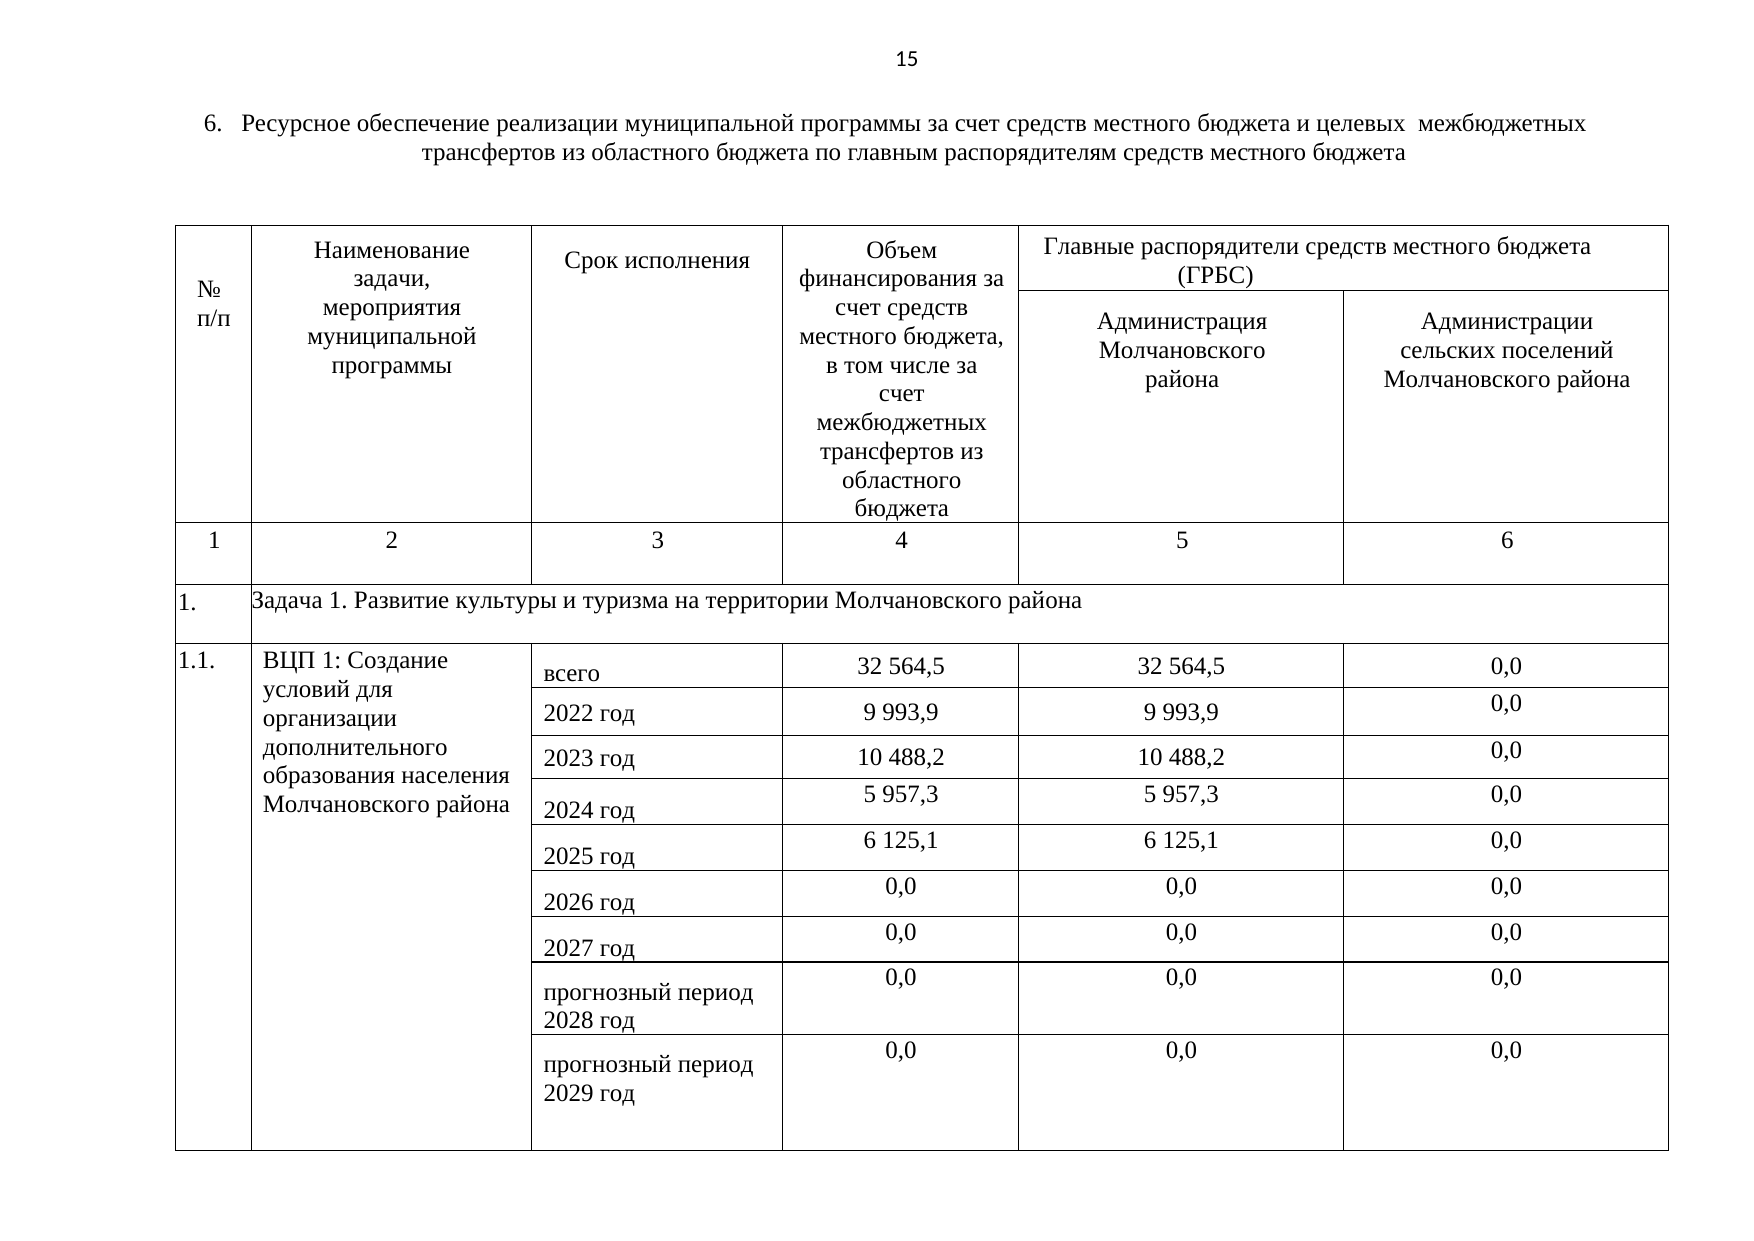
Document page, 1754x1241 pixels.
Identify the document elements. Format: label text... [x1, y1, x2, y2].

table_header № п/п [176, 226, 251, 522]
table_cell Администрации сельских поселений Молчановского района [1344, 291, 1668, 522]
table_cell 6 125,1 [783, 825, 1018, 870]
table_cell 2024 год [532, 779, 782, 824]
table_cell 0,0 [783, 871, 1018, 916]
table_cell 5 [1019, 523, 1343, 584]
table_cell 0,0 [783, 1035, 1018, 1150]
table_cell 1.1. [176, 644, 251, 1150]
table_cell 3 [532, 523, 782, 584]
table_cell 9 993,9 [1019, 688, 1343, 734]
table_cell 6 [1344, 523, 1668, 584]
table_header Срок исполнения [532, 226, 782, 522]
table_cell 5 957,3 [783, 779, 1018, 824]
table_cell 0,0 [1344, 736, 1668, 778]
table_cell 1 [176, 523, 251, 584]
table_cell 0,0 [1344, 779, 1668, 824]
table_cell 0,0 [1344, 644, 1668, 687]
table_cell 0,0 [1344, 963, 1668, 1034]
table_cell 2023 год [532, 736, 782, 778]
table_cell прогнозный период 2029 год [532, 1035, 782, 1150]
table_cell 32 564,5 [1019, 644, 1343, 687]
table_cell 0,0 [1344, 917, 1668, 961]
table_cell 0,0 [783, 963, 1018, 1034]
table_cell ВЦП 1: Создание условий для организации дополнительного образования населения Молчановского района [252, 644, 531, 1150]
table_cell 2 [252, 523, 531, 584]
table_cell 0,0 [1344, 871, 1668, 916]
table_cell 0,0 [783, 917, 1018, 961]
table_cell 0,0 [1344, 688, 1668, 734]
table_cell 0,0 [1344, 825, 1668, 870]
table_cell 0,0 [1019, 1035, 1343, 1150]
table_cell 0,0 [1019, 963, 1343, 1034]
table_cell 5 957,3 [1019, 779, 1343, 824]
table_cell 10 488,2 [783, 736, 1018, 778]
table_cell 10 488,2 [1019, 736, 1343, 778]
table_cell Администрация Молчановского района [1019, 291, 1343, 522]
table_cell 2025 год [532, 825, 782, 870]
table_header Главные распорядители средств местного бюджета (ГРБС) [1019, 226, 1668, 290]
table_cell 0,0 [1019, 917, 1343, 961]
table_cell всего [532, 644, 782, 687]
table_cell 6 125,1 [1019, 825, 1343, 870]
table_cell прогнозный период 2028 год [532, 963, 782, 1034]
subtitle Ресурсное обеспечение реализации муниципальной программы за счет средств местного бюджета и целевых межбюджетных трансфертов из областного бюджета по главным распорядителям средств местного бюджета [156, 108, 1634, 166]
table_cell 32 564,5 [783, 644, 1018, 687]
table_header Наименование задачи, мероприятия муниципальной программы [252, 226, 531, 522]
table_cell 2027 год [532, 917, 782, 961]
table_cell 1. [176, 585, 251, 643]
table_header Объем финансирования за счет средств местного бюджета, в том числе за счет межбюджетных трансфертов из областного бюджета [783, 226, 1018, 522]
table_cell 0,0 [1344, 1035, 1668, 1150]
table_cell 2022 год [532, 688, 782, 734]
table_cell 2026 год [532, 871, 782, 916]
table_cell 4 [783, 523, 1018, 584]
table_cell 9 993,9 [783, 688, 1018, 734]
table_cell 0,0 [1019, 871, 1343, 916]
table_cell Задача 1. Развитие культуры и туризма на территории Молчановского района [252, 585, 1668, 643]
